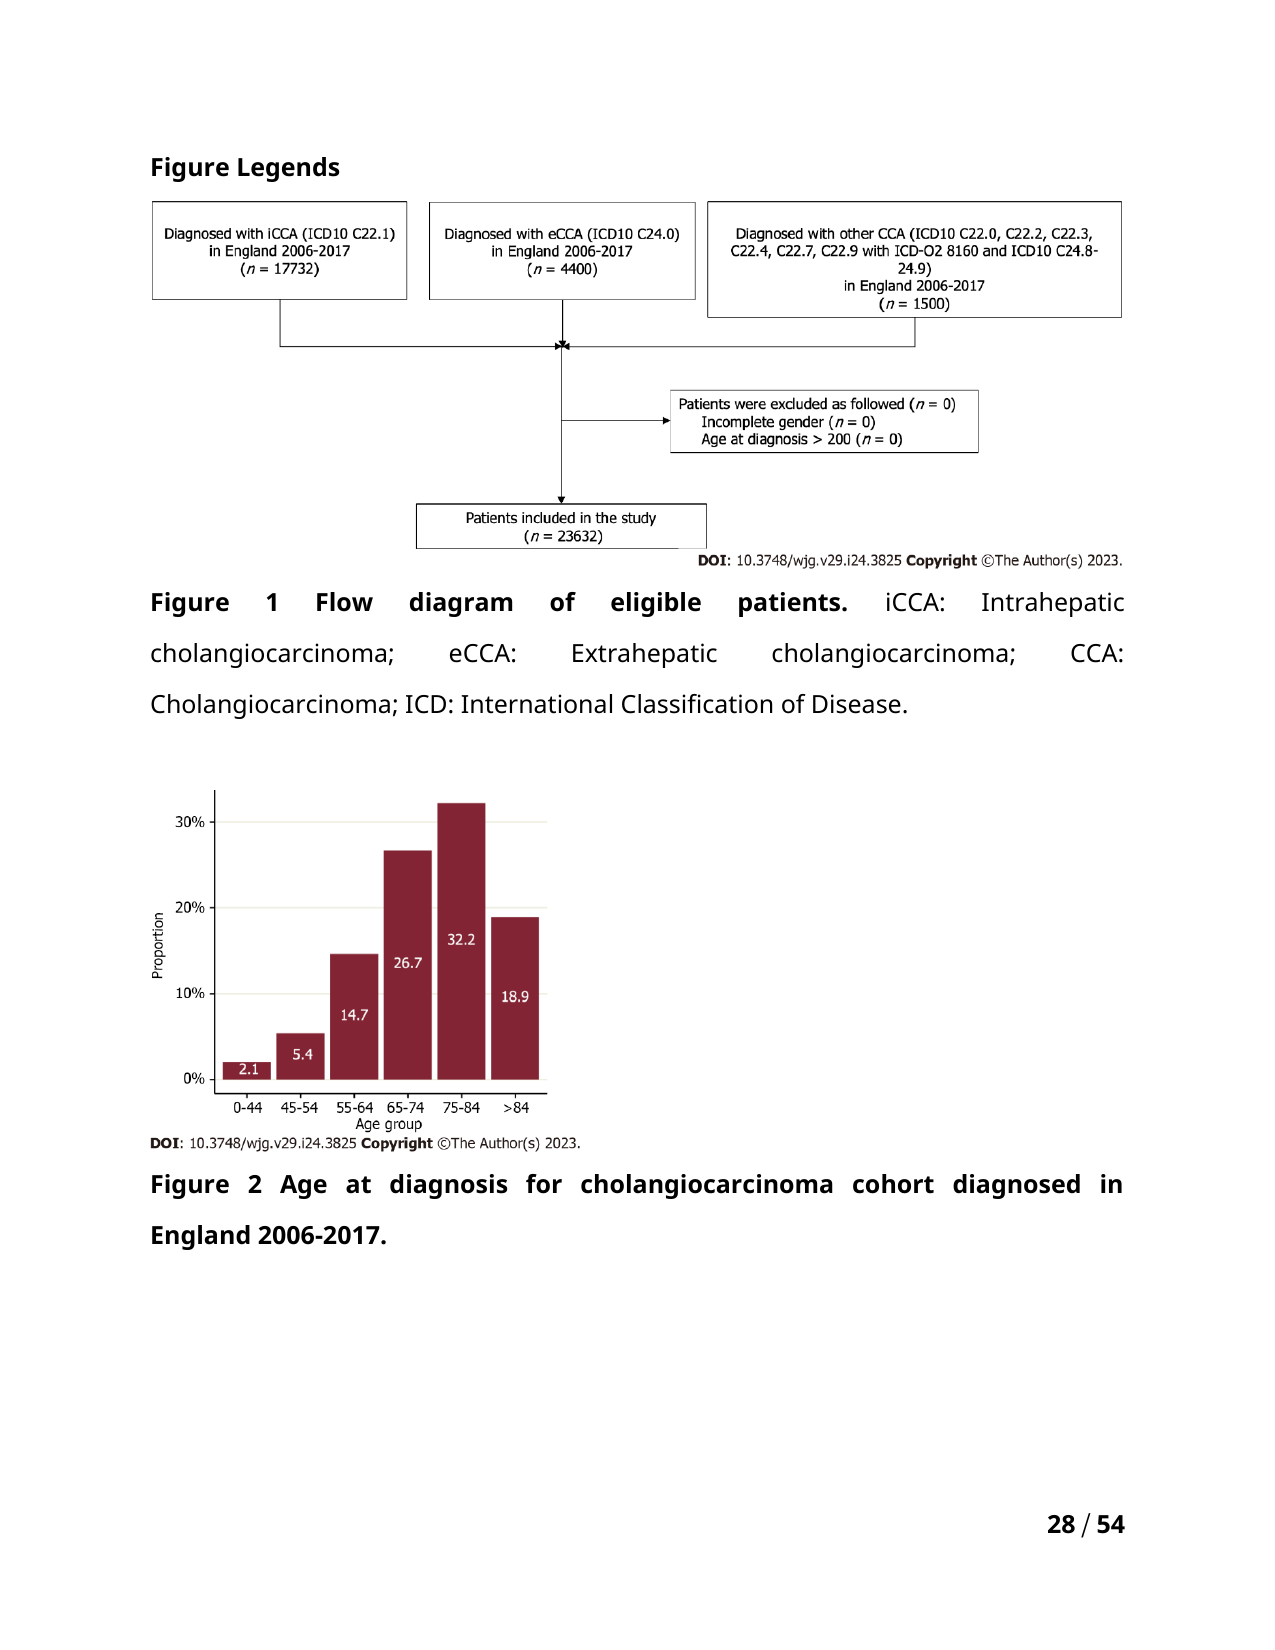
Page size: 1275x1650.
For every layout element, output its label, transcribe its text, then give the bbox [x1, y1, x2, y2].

text Figure 2 Age at diagnosis for cholangiocarcinoma cohort diagnosed in England 2006-2017. [150, 1166, 1125, 1252]
text Figure Legends [150, 150, 1125, 184]
picture [150, 201, 1124, 570]
text Figure 1 Flow diagram of eligible patients. iCCA: Intrahepatic cholangiocarcinoma; eCCA: Extrahepatic cholangiocarcinoma; CCA: Cholangiocarcinoma; ICD: International Classification of Disease. [150, 584, 1125, 720]
picture [150, 788, 582, 1152]
